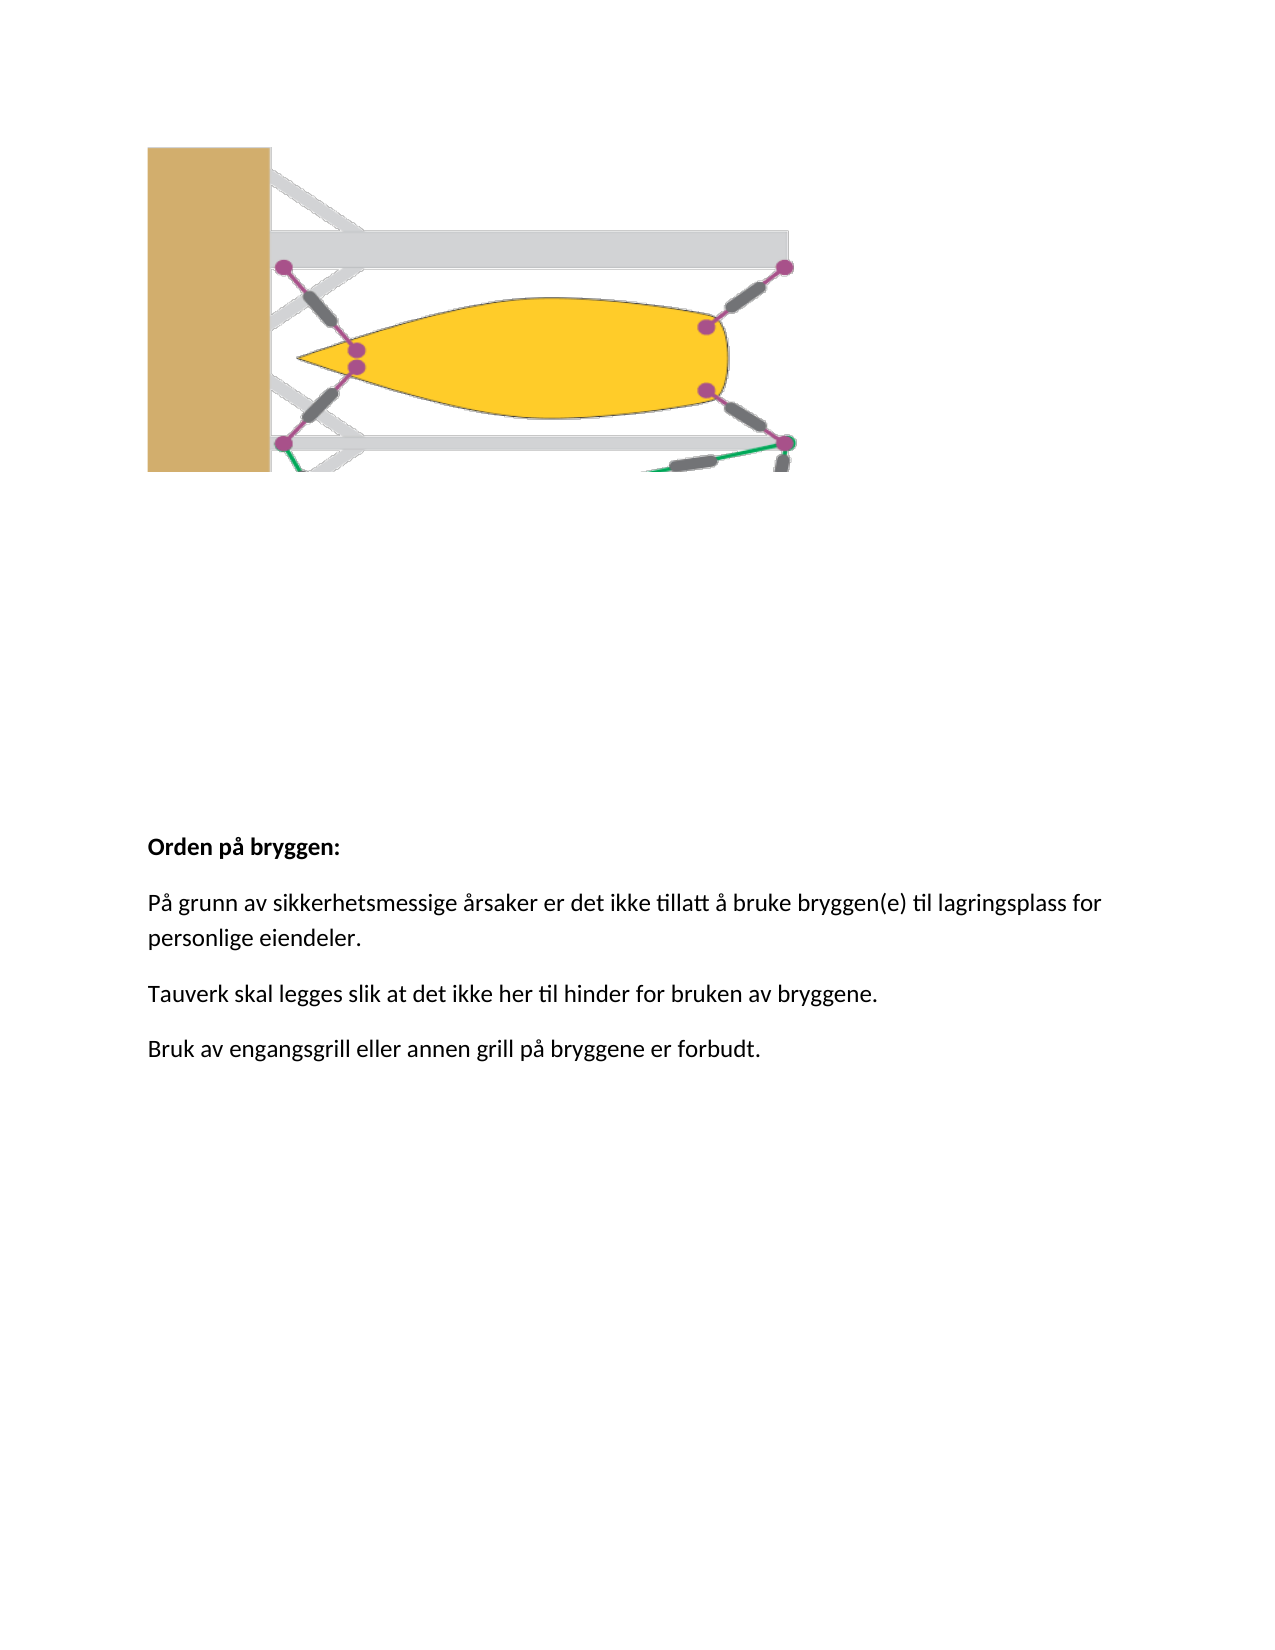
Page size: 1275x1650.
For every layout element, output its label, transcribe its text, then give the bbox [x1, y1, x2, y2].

text Tauverk skal legges slik at det ikke her til hinder for bruken av bryggene. [148, 978, 1127, 1008]
picture [147, 147, 940, 472]
text Orden på bryggen: [148, 831, 1127, 862]
text Bruk av engangsgrill eller annen grill på bryggene er forbudt. [148, 1033, 1127, 1064]
text På grunn av sikkerhetsmessige årsaker er det ikke tillatt å bruke bryggen(e) til lagringsplass for personlige eiendeler. [148, 887, 1127, 952]
